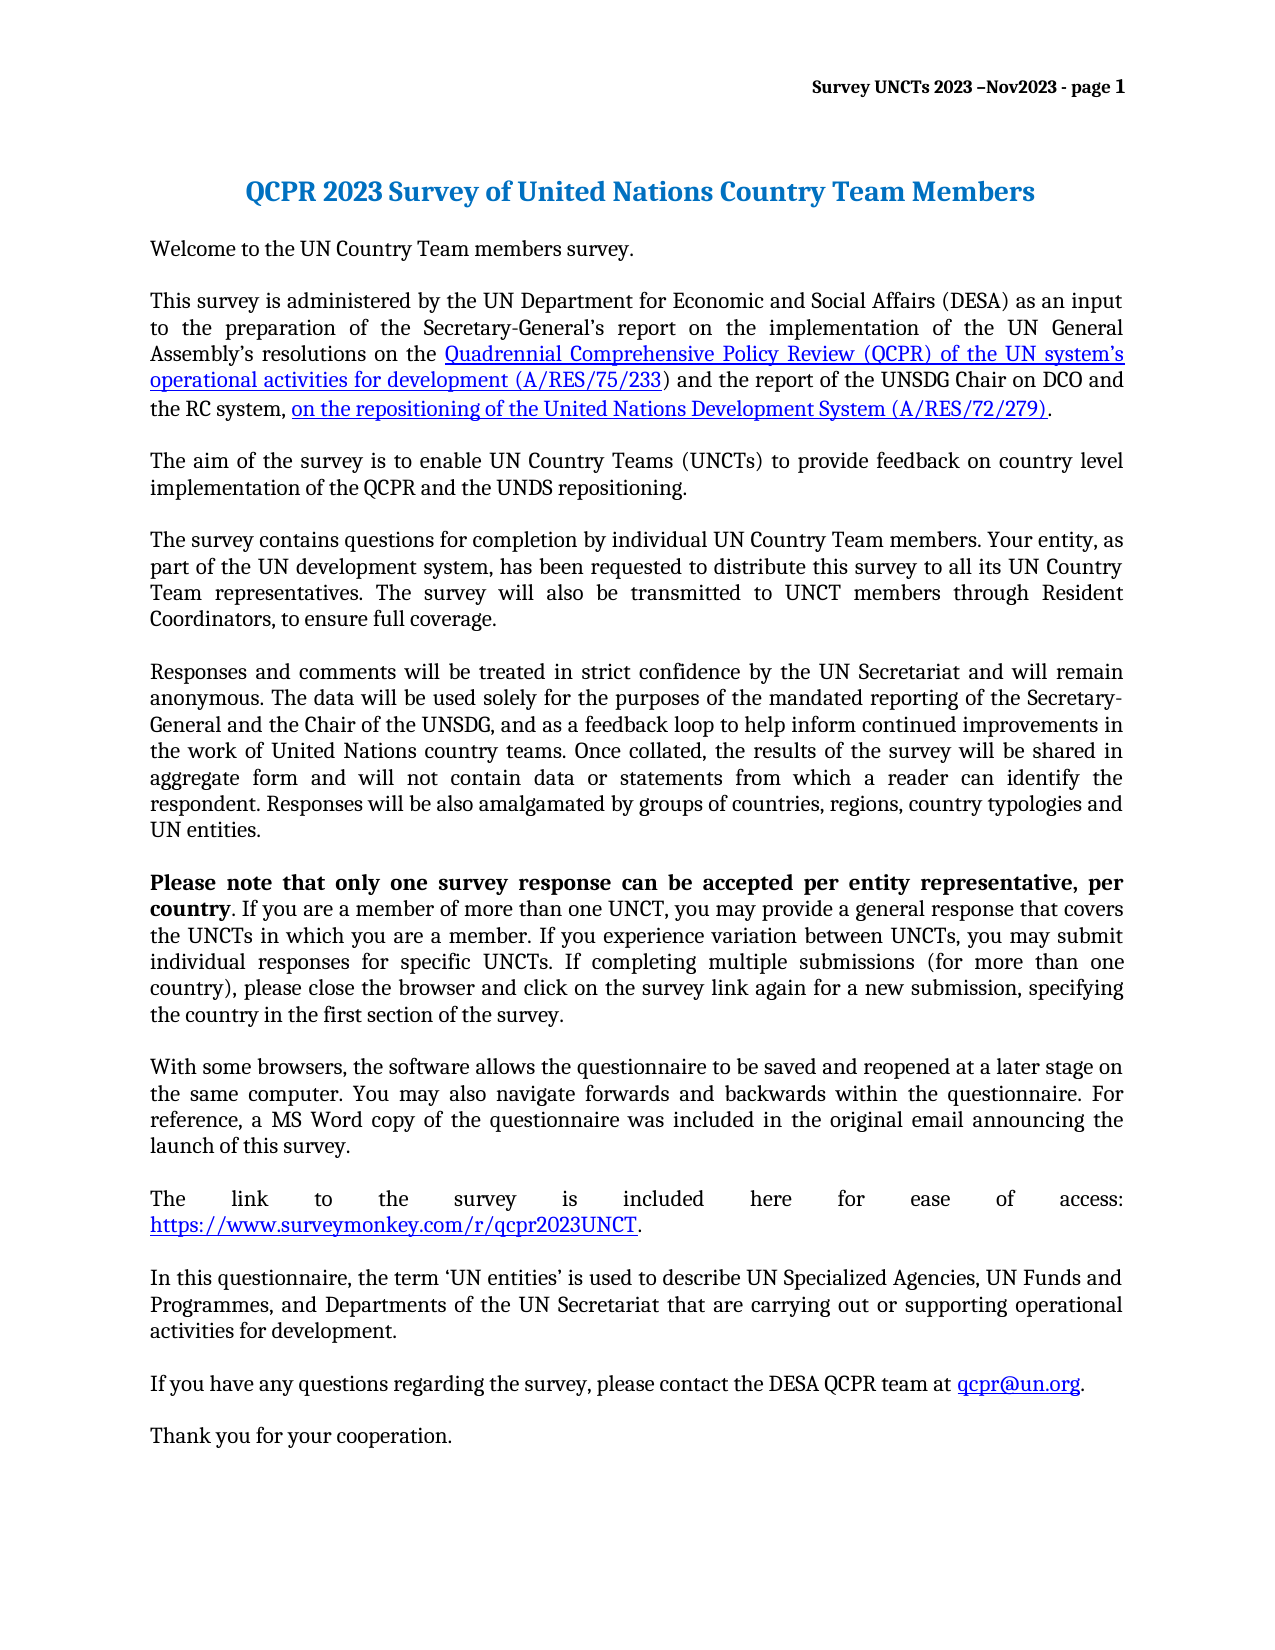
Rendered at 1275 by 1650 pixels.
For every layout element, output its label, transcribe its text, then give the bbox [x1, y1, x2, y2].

text The link to the survey is included here for ease of access: https://www.surveymonkey.com/r/qcpr2023UNCT. [150, 1186, 1125, 1239]
text Please note that only one survey response can be accepted per entity representative, per country. If you are a member of more than one UNCT, you may provide a general response that covers the UNCTs in which you are a member. If you experience variation between UNCTs, you may submit individual responses for specific UNCTs. If completing multiple submissions (for more than one country), please close the browser and click on the survey link again for a new submission, specifying the country in the first section of the survey. [150, 870, 1125, 1028]
text Welcome to the UN Country Team members survey. [150, 236, 1125, 262]
text If you have any questions regarding the survey, please contact the DESA QCPR team at qcpr@un.org. [150, 1370, 1125, 1397]
text In this questionnaire, the term ‘UN entities’ is used to describe UN Specialized Agencies, UN Funds and Programmes, and Departments of the UN Secretariat that are carrying out or supporting operational activities for development. [150, 1265, 1125, 1344]
text Thank you for your cooperation. [150, 1423, 1125, 1449]
text QCPR 2023 Survey of United Nations Country Team Members [150, 176, 1125, 209]
text The survey contains questions for completion by individual UN Country Team members. Your entity, as part of the UN development system, has been requested to distribute this survey to all its UN Country Team representatives. The survey will also be transmitted to UNCT members through Resident Coordinators, to ensure full coverage. [150, 527, 1125, 632]
text Responses and comments will be treated in strict confidence by the UN Secretariat and will remain anonymous. The data will be used solely for the purposes of the mandated reporting of the Secretary-General and the Chair of the UNSDG, and as a feedback loop to help inform continued improvements in the work of United Nations country teams. Once collated, the results of the survey will be shared in aggregate form and will not contain data or statements from which a reader can identify the respondent. Responses will be also amalgamated by groups of countries, regions, country typologies and UN entities. [150, 659, 1125, 843]
text This survey is administered by the UN Department for Economic and Social Affairs (DESA) as an input to the preparation of the Secretary-General’s report on the implementation of the UN General Assembly’s resolutions on the Quadrennial Comprehensive Policy Review (QCPR) of the UN system’s operational activities for development (A/RES/75/233) and the report of the UNSDG Chair on DCO and the RC system, on the repositioning of the United Nations Development System (A/RES/72/279). [150, 288, 1125, 422]
text With some browsers, the software allows the questionnaire to be saved and reopened at a later stage on the same computer. You may also navigate forwards and backwards within the questionnaire. For reference, a MS Word copy of the questionnaire was included in the original email announcing the launch of this survey. [150, 1054, 1125, 1159]
text The aim of the survey is to enable UN Country Teams (UNCTs) to provide feedback on country level implementation of the QCPR and the UNDS repositioning. [150, 448, 1125, 501]
